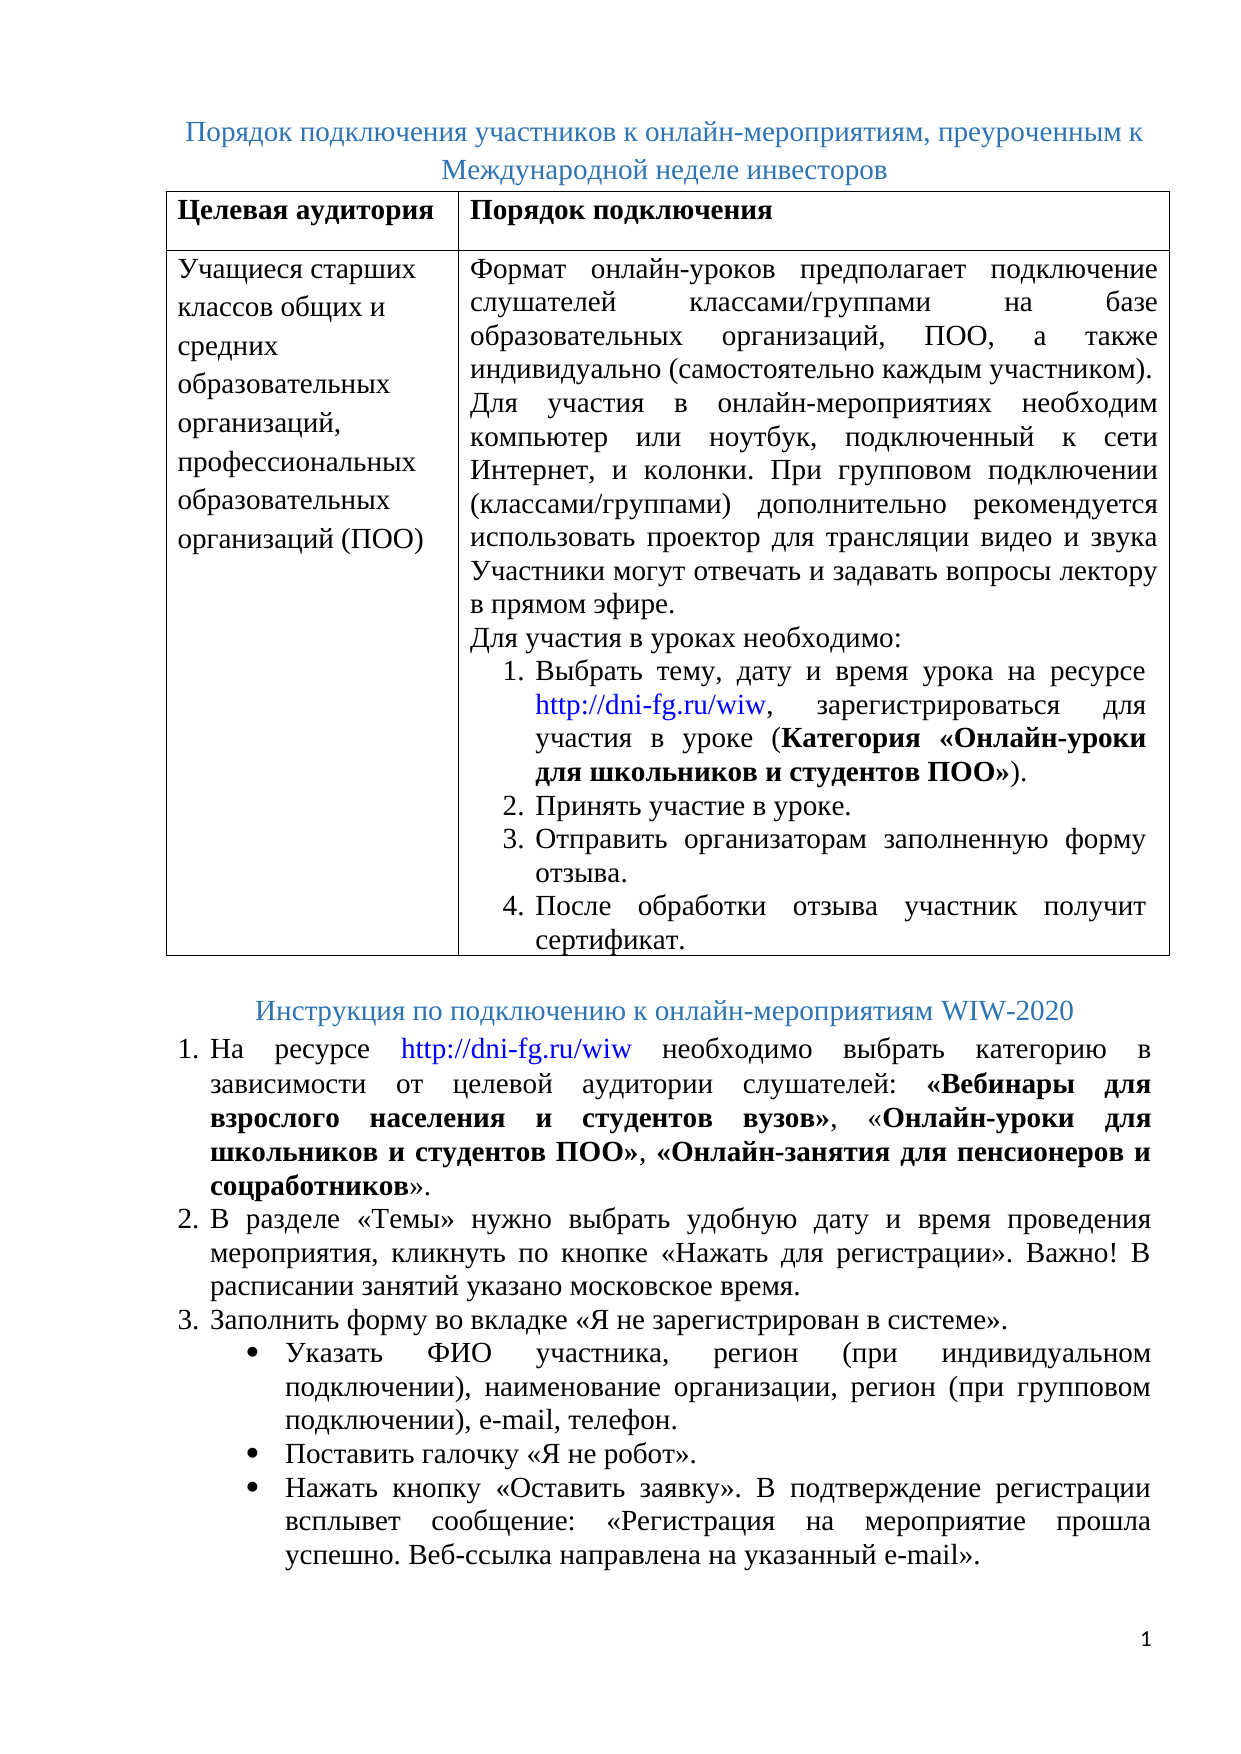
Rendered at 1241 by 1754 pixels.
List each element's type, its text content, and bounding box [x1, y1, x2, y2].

table_header Целевая аудитория [167, 192, 458, 250]
list В разделе «Темы» нужно выбрать удобную дату и время проведения мероприятия, кликнуть по кнопке «Нажать для регистрации». Важно! В расписании занятий указано московское время. [177, 1201, 1152, 1302]
list На ресурсе http://dni-fg.ru/wiw необходимо выбрать категорию в зависимости от целевой аудитории слушателей: «Вебинары для взрослого населения и студентов вузов», «Онлайн-уроки для школьников и студентов ПОО», «Онлайн-занятия для пенсионеров и соцработников». [177, 1031, 1152, 1201]
table_cell Формат онлайн-уроков предполагает подключение слушателей классами/группами на базе образовательных организаций, ПОО, а также индивидуально (самостоятельно каждым участником). Для участия в онлайн-мероприятиях необходим компьютер или ноутбук, подключенный к сети Интернет, и колонки. При групповом подключении (классами/группами) дополнительно рекомендуется использовать проектор для трансляции видео и звука Участники могут отвечать и задавать вопросы лектору в прямом эфире. Для участия в уроках необходимо: Выбрать тему, дату и время урока на ресурсе http://dni-fg.ru/wiw, зарегистрироваться для участия в уроке (Категория «Онлайн-уроки для школьников и студентов ПОО»). Принять участие в уроке. Отправить организаторам заполненную форму отзыва. После обработки отзыва участник получит сертификат. [459, 251, 1169, 955]
list Поставить галочку «Я не робот». [247, 1436, 1152, 1470]
table_header Порядок подключения [459, 192, 1169, 250]
list Указать ФИО участника, регион (при индивидуальном подключении), наименование организации, регион (при групповом подключении), e-mail, телефон. [247, 1335, 1152, 1436]
list Заполнить форму во вкладке «Я не зарегистрирован в системе». [177, 1302, 1152, 1335]
subtitle Инструкция по подключению к онлайн-мероприятиям WIW-2020 [177, 993, 1152, 1026]
list Нажать кнопку «Оставить заявку». В подтверждение регистрации всплывет сообщение: «Регистрация на мероприятие прошла успешно. Веб-ссылка направлена на указанный e-mail». [247, 1470, 1152, 1570]
table_cell Учащиеся старших классов общих и средних образовательных организаций, профессиональных образовательных организаций (ПОО) [167, 251, 458, 955]
subtitle Порядок подключения участников к онлайн-мероприятиям, преуроченным к Международной неделе инвесторов [177, 114, 1152, 186]
